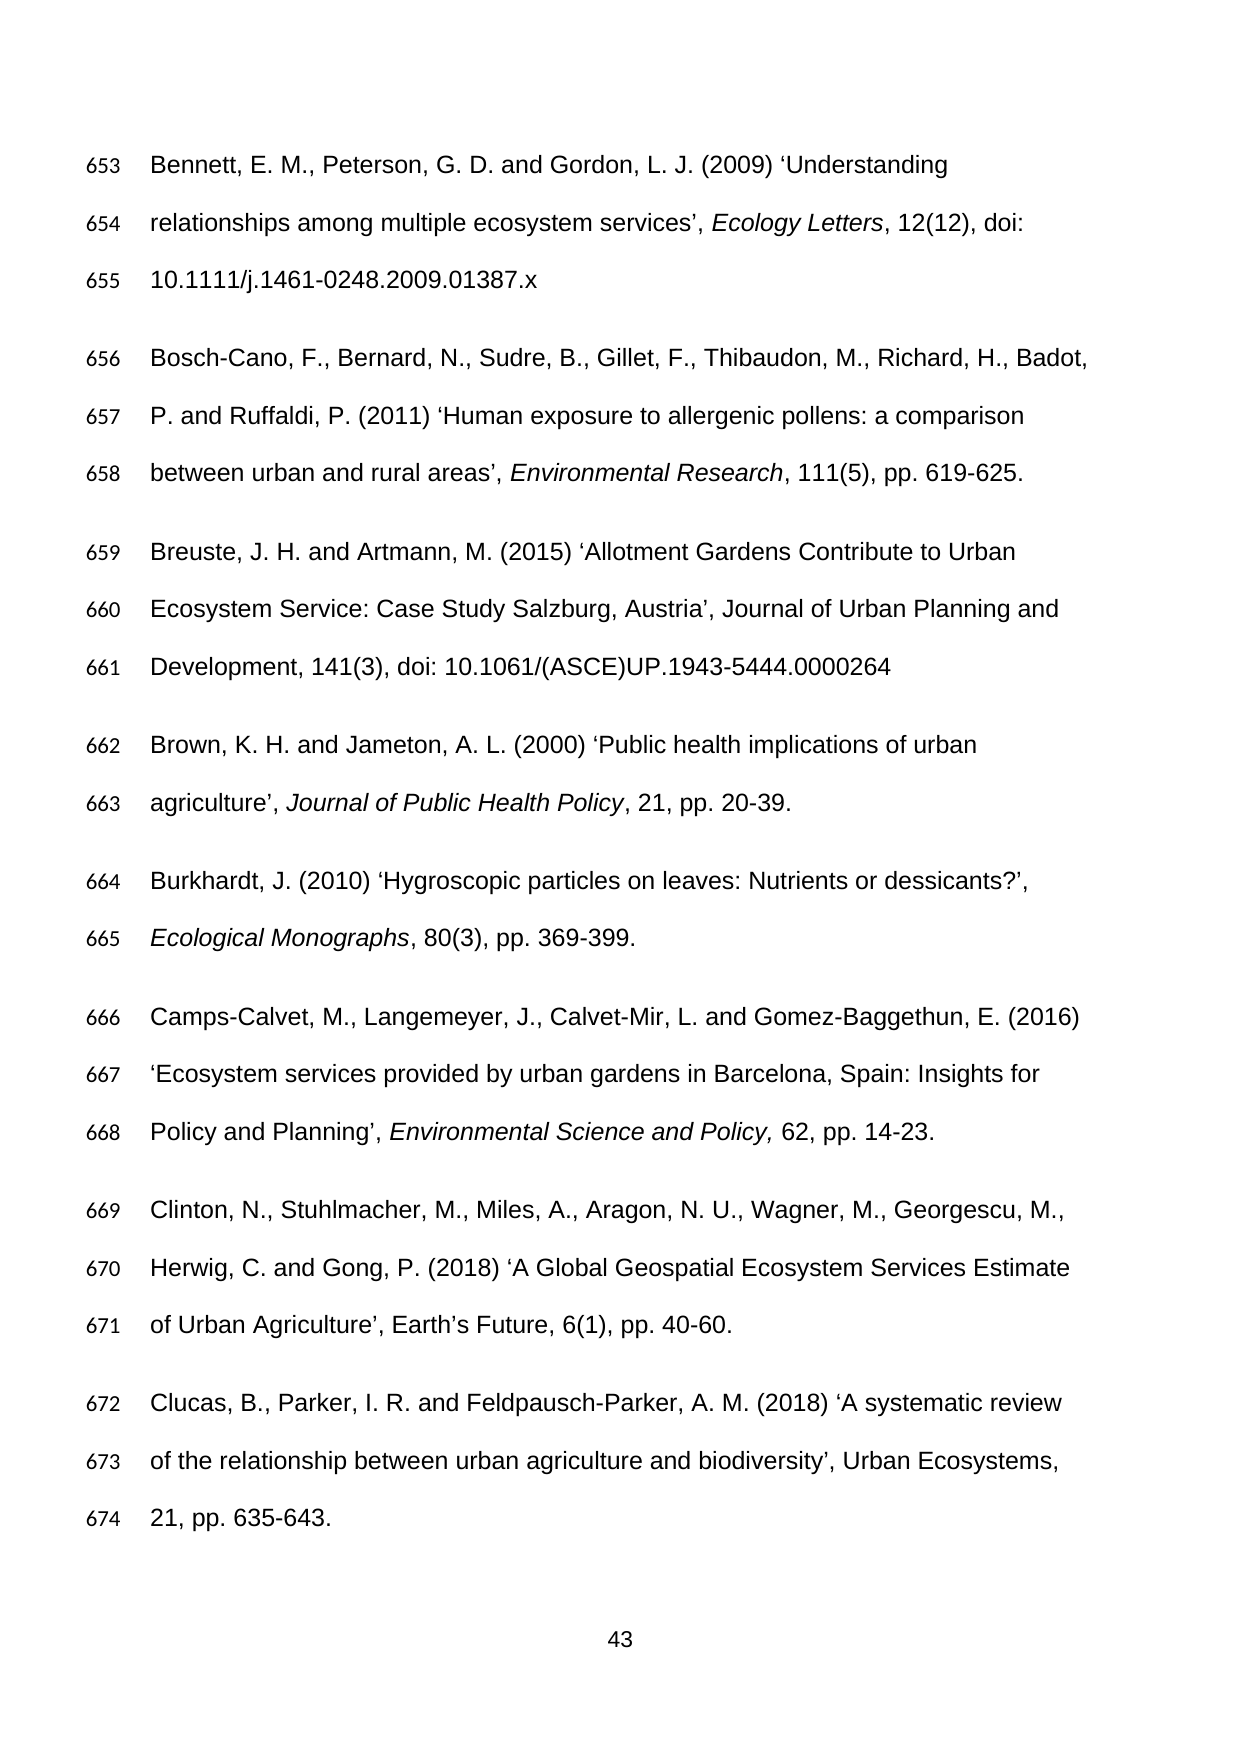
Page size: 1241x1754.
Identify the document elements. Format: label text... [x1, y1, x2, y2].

text Bosch-Cano, F., Bernard, N., Sudre, B., Gillet, F., Thibaudon, M., Richard, H., Badot, P. and Ruffaldi, P. (2011) ‘Human exposure to allergenic pollens: a comparison between urban and rural areas’, Environmental Research, 111(5), pp. 619-625. [150, 343, 1090, 487]
text Breuste, J. H. and Artmann, M. (2015) ‘Allotment Gardens Contribute to Urban Ecosystem Service: Case Study Salzburg, Austria’, Journal of Urban Planning and Development, 141(3), doi: 10.1061/(ASCE)UP.1943-5444.0000264 [150, 537, 1090, 680]
text Camps-Calvet, M., Langemeyer, J., Calvet-Mir, L. and Gomez-Baggethun, E. (2016) ‘Ecosystem services provided by urban gardens in Barcelona, Spain: Insights for Policy and Planning’, Environmental Science and Policy, 62, pp. 14-23. [150, 1002, 1090, 1145]
text Bennett, E. M., Peterson, G. D. and Gordon, L. J. (2009) ‘Understanding relationships among multiple ecosystem services’, Ecology Letters, 12(12), doi: 10.1111/j.1461-0248.2009.01387.x [150, 150, 1090, 294]
text Clinton, N., Stuhlmacher, M., Miles, A., Aragon, N. U., Wagner, M., Georgescu, M., Herwig, C. and Gong, P. (2018) ‘A Global Geospatial Ecosystem Services Estimate of Urban Agriculture’, Earth’s Future, 6(1), pp. 40-60. [150, 1195, 1090, 1339]
text Burkhardt, J. (2010) ‘Hygroscopic particles on leaves: Nutrients or dessicants?’, Ecological Monographs, 80(3), pp. 369-399. [150, 866, 1090, 952]
text Brown, K. H. and Jameton, A. L. (2000) ‘Public health implications of urban agriculture’, Journal of Public Health Policy, 21, pp. 20-39. [150, 730, 1090, 816]
text Clucas, B., Parker, I. R. and Feldpausch-Parker, A. M. (2018) ‘A systematic review of the relationship between urban agriculture and biodiversity’, Urban Ecosystems, 21, pp. 635-643. [150, 1388, 1090, 1532]
